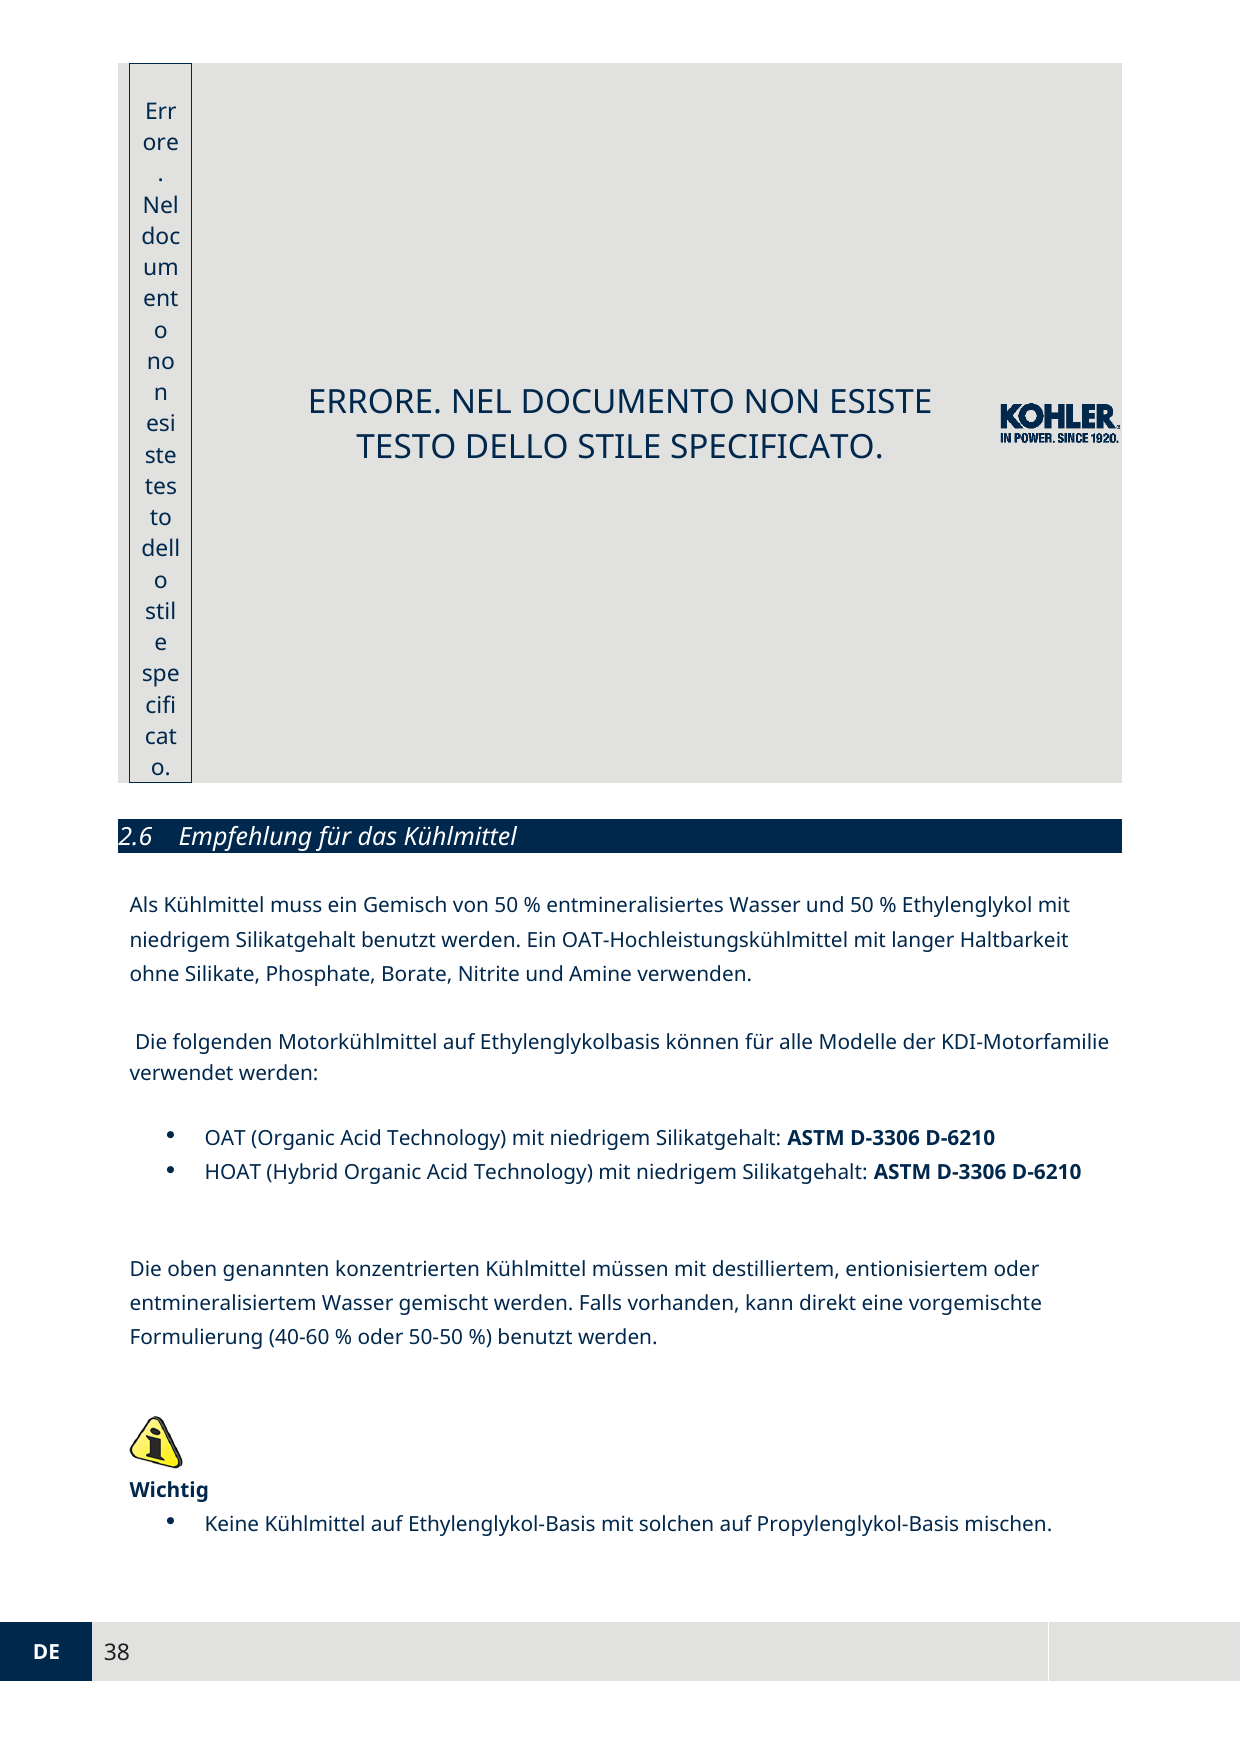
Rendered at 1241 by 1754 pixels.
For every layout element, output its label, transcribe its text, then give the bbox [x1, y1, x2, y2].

picture [1000, 403, 1121, 443]
subtitle Empfehlung für das Kühlmittel [118, 819, 1122, 853]
table_header Als Kühlmittel muss ein Gemisch von 50 % entmineralisiertes Wasser und 50 % Ethylenglykol mit niedrigem Silikatgehalt benutzt werden. Ein OAT-Hochleistungskühlmittel mit langer Haltbarkeit ohne Silikate, Phosphate, Borate, Nitrite und Amine verwenden. Die folgenden Motorkühlmittel auf Ethylenglykolbasis können für alle Modelle der KDI-Motorfamilie verwendet werden: OAT (Organic Acid Technology) mit niedrigem Silikatgehalt: ASTM D-3306 D-6210 HOAT (Hybrid Organic Acid Technology) mit niedrigem Silikatgehalt: ASTM D-3306 D-6210 Die oben genannten konzentrierten Kühlmittel müssen mit destilliertem, entionisiertem oder entmineralisiertem Wasser gemischt werden. Falls vorhanden, kann direkt eine vorgemischte Formulierung (40-60 % oder 50-50 %) benutzt werden. Wichtig Keine Kühlmittel auf Ethylenglykol-Basis mit solchen auf Propylenglykol-Basis mischen. Keine OAT-Kühlmittel mit HOAT-Kühlmitteln mischen. Die Haltbarkeit von OAT-Kühlmitteln kann sich deutlich reduzieren, wenn sie mit nitrithaltigen Kühlmitteln kontaminiert werden. Niemals Kühlmittel für Autos verwenden. Diese Kühlmittel enthalten nicht die richtigen Additive, um Hochleistungsdieselmotoren zu schützen. OAT-Kühlmittel sind bis 6 Jahre oder 6000 Betriebsstunden wartungsfrei, sofern immer das gleiche Kühlmittel in das Kühlsystem nachgefüllt wird. Keine unterschiedlichen Kühlmittel mischen. Den Zustand des Kühlmittels jährlich mit Kühlmittel-Teststreifen prüfen. HOAT-Kühlmittel sind nicht wartungsfrei und es wird empfohlen, bei der ersten Wartung SCA (Supplemental Coolant Additives) zuzusetzen. [118, 872, 1122, 1553]
picture [129, 1416, 183, 1469]
